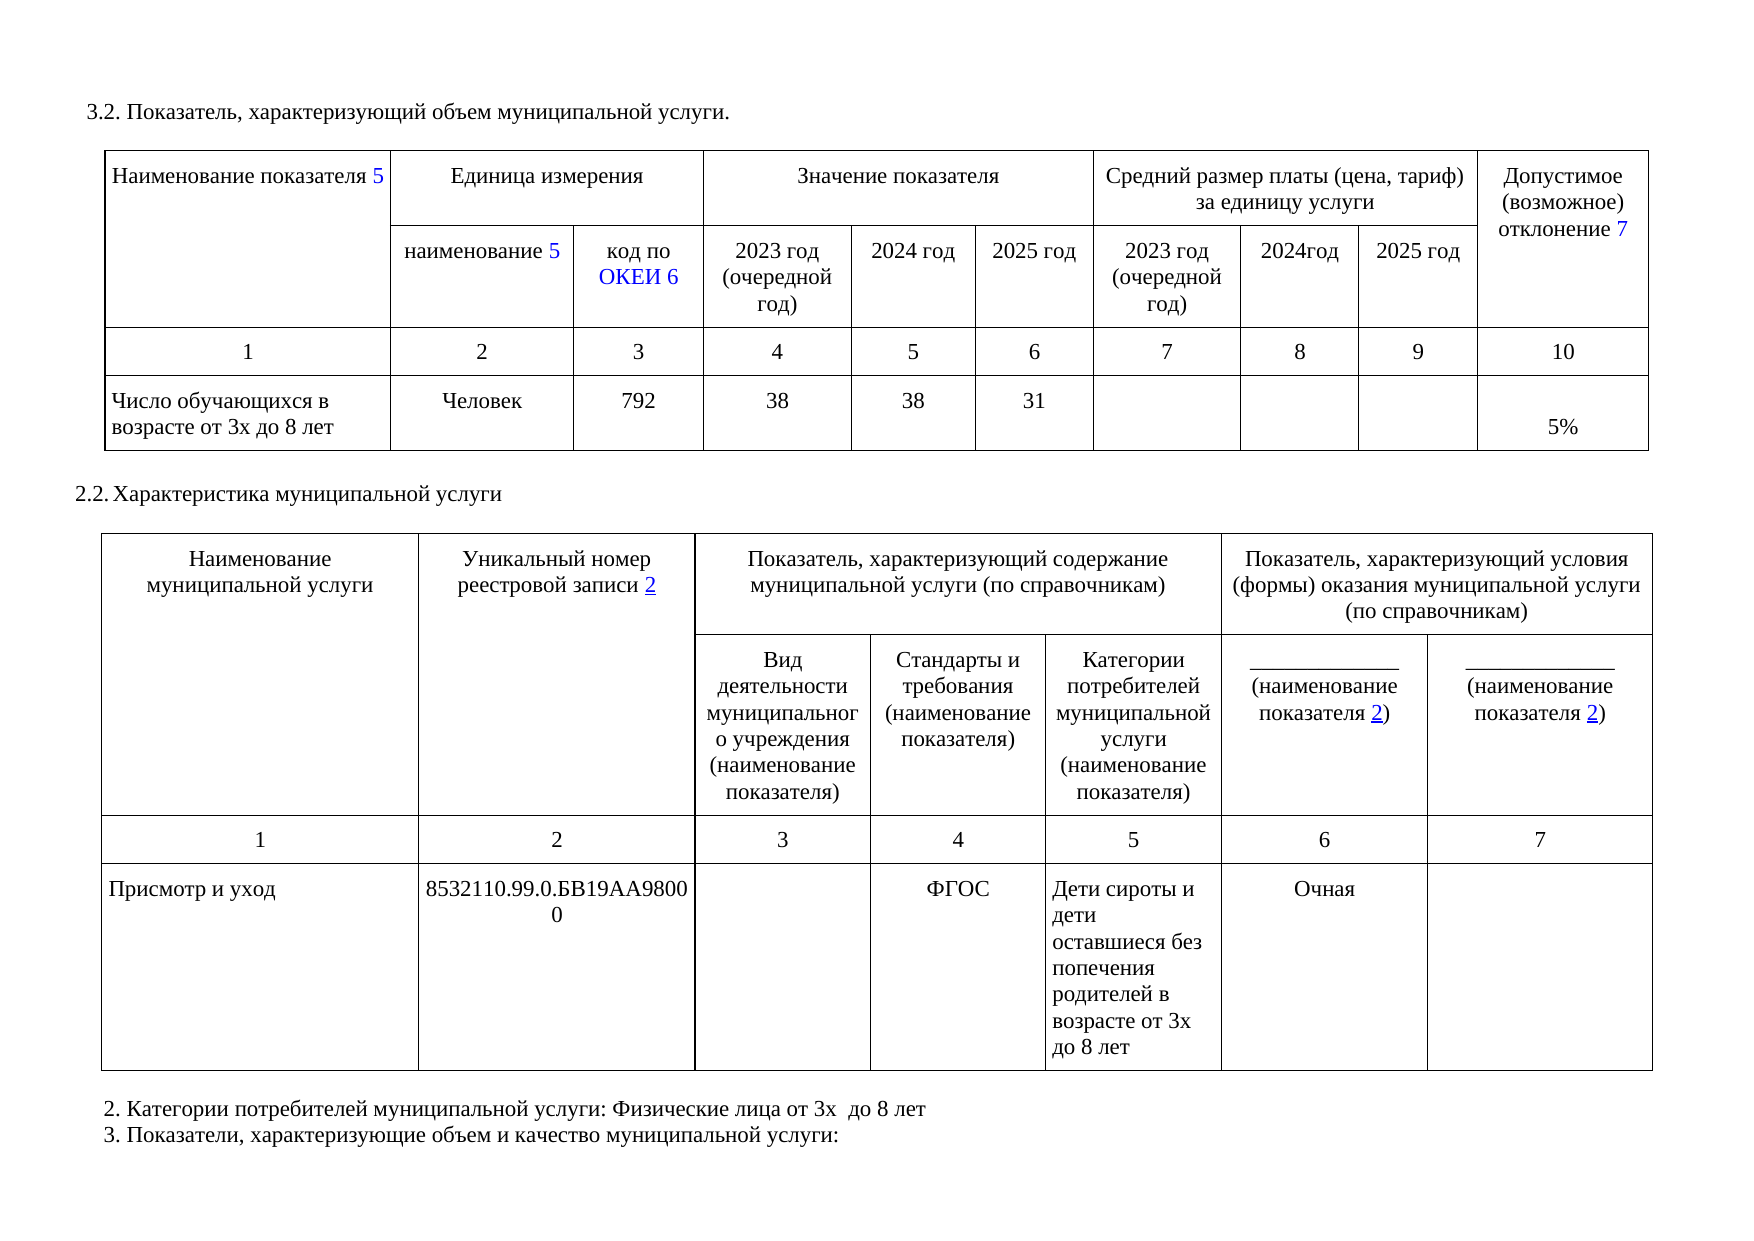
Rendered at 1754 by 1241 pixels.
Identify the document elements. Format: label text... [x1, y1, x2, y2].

table_cell 9 [1359, 328, 1477, 375]
table_header Уникальный номер реестровой записи 2 [419, 534, 694, 815]
table_cell [1359, 376, 1477, 450]
table_header Наименование показателя 5 [106, 151, 390, 327]
table_cell 7 [1428, 816, 1652, 863]
table_cell [1428, 864, 1652, 1070]
table_cell _____________ (наименование показателя 2) [1222, 635, 1427, 815]
table_cell 2025 год [976, 226, 1093, 327]
text 2. Категории потребителей муниципальной услуги: Физические лица от 3х до 8 лет [75, 1095, 1679, 1122]
table_cell Число обучающихся в возрасте от 3х до 8 лет [106, 376, 390, 450]
table_cell 2023 год (очередной год) [1094, 226, 1240, 327]
table_cell Стандарты и требования (наименование показателя) [871, 635, 1045, 815]
table_header Значение показателя [704, 151, 1093, 225]
list Характеристика муниципальной услуги [75, 480, 1679, 507]
table_cell 8 [1241, 328, 1358, 375]
table_cell [1241, 376, 1358, 450]
table_cell наименование 5 [391, 226, 573, 327]
table_header Показатель, характеризующий содержание муниципальной услуги (по справочникам) [696, 534, 1221, 634]
table_cell 2024 год [852, 226, 975, 327]
table_cell 1 [102, 816, 418, 863]
table_header Наименование муниципальной услуги [102, 534, 418, 815]
table_cell 5 [852, 328, 975, 375]
table_header Показатель, характеризующий условия (формы) оказания муниципальной услуги (по справочникам) [1222, 534, 1652, 634]
table_cell Человек [391, 376, 573, 450]
text 3. Показатели, характеризующие объем и качество муниципальной услуги: [75, 1122, 1679, 1148]
table_header Допустимое (возможное) отклонение 7 [1478, 151, 1648, 327]
table_cell Категории потребителей муниципальной услуги (наименование показателя) [1046, 635, 1221, 815]
table_cell 4 [704, 328, 851, 375]
table_cell Вид деятельности муниципального учреждения (наименование показателя) [696, 635, 870, 815]
table_cell 8532110.99.0.БВ19АА98000 [419, 864, 694, 1070]
table_header Средний размер платы (цена, тариф) за единицу услуги [1094, 151, 1477, 225]
table_cell 6 [976, 328, 1093, 375]
table_cell _____________ (наименование показателя 2) [1428, 635, 1652, 815]
table_cell 2024год [1241, 226, 1358, 327]
table_cell код по ОКЕИ 6 [574, 226, 703, 327]
text 3.2. Показатель, характеризующий объем муниципальной услуги. [75, 98, 1679, 124]
table_cell 2 [419, 816, 694, 863]
table_cell Дети сироты и дети оставшиеся без попечения родителей в возрасте от 3х до 8 лет [1046, 864, 1221, 1070]
table_cell 3 [574, 328, 703, 375]
table_cell 2025 год [1359, 226, 1477, 327]
table_cell 1 [106, 328, 390, 375]
table_header Единица измерения [391, 151, 703, 225]
table_cell [1094, 376, 1240, 450]
table_cell 3 [696, 816, 870, 863]
table_cell 5 [1046, 816, 1221, 863]
table_cell 6 [1222, 816, 1427, 863]
table_cell 2023 год (очередной год) [704, 226, 851, 327]
table_cell [696, 864, 870, 1070]
table_cell 2 [391, 328, 573, 375]
table_cell 792 [574, 376, 703, 450]
table_cell Присмотр и уход [102, 864, 418, 1070]
table_cell 10 [1478, 328, 1648, 375]
table_cell 4 [871, 816, 1045, 863]
table_cell Очная [1222, 864, 1427, 1070]
table_cell 31 [976, 376, 1093, 450]
table_cell 7 [1094, 328, 1240, 375]
table_cell 38 [852, 376, 975, 450]
table_cell 5% [1478, 376, 1648, 450]
table_cell ФГОС [871, 864, 1045, 1070]
table_cell 38 [704, 376, 851, 450]
